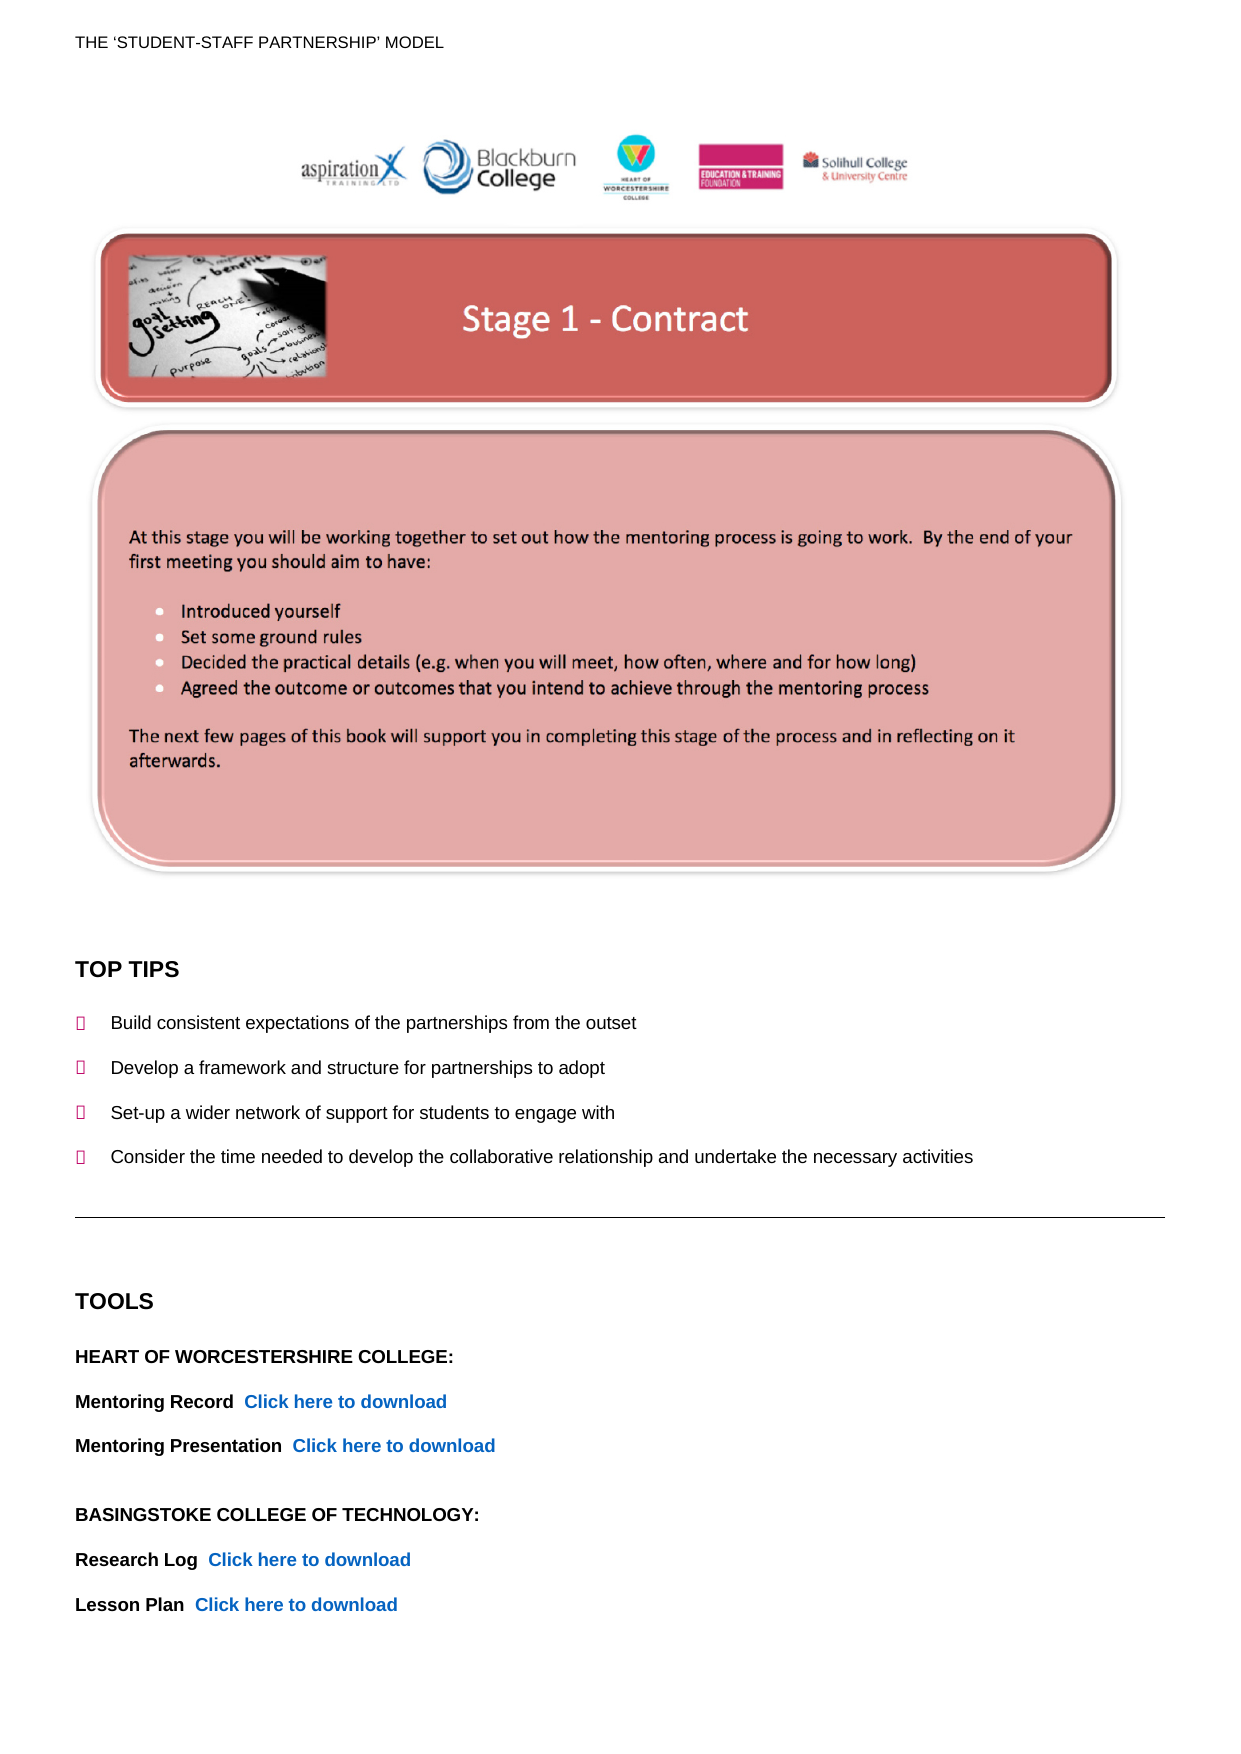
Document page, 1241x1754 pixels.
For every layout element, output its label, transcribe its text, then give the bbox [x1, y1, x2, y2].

text  Build consistent expectations of the partnerships from the outset [75, 1008, 1165, 1035]
text BASINGSTOKE COLLEGE OF TECHNOLOGY: [75, 1498, 1165, 1526]
picture [75, 116, 1138, 891]
text HEART OF WORCESTERSHIRE COLLEGE: [75, 1340, 1165, 1367]
text TOOLS [75, 1288, 1165, 1314]
text Lesson Plan Click here to download [75, 1588, 1165, 1615]
text  Develop a framework and structure for partnerships to adopt [75, 1053, 1165, 1080]
text TOP TIPS [75, 956, 1165, 982]
text  Consider the time needed to develop the collaborative relationship and undertake the necessary activities [75, 1143, 1165, 1170]
text Research Log Click here to download [75, 1543, 1165, 1570]
text Mentoring Record Click here to download [75, 1385, 1165, 1412]
text Mentoring Presentation Click here to download [75, 1430, 1165, 1457]
text  Set-up a wider network of support for students to engage with [75, 1098, 1165, 1125]
